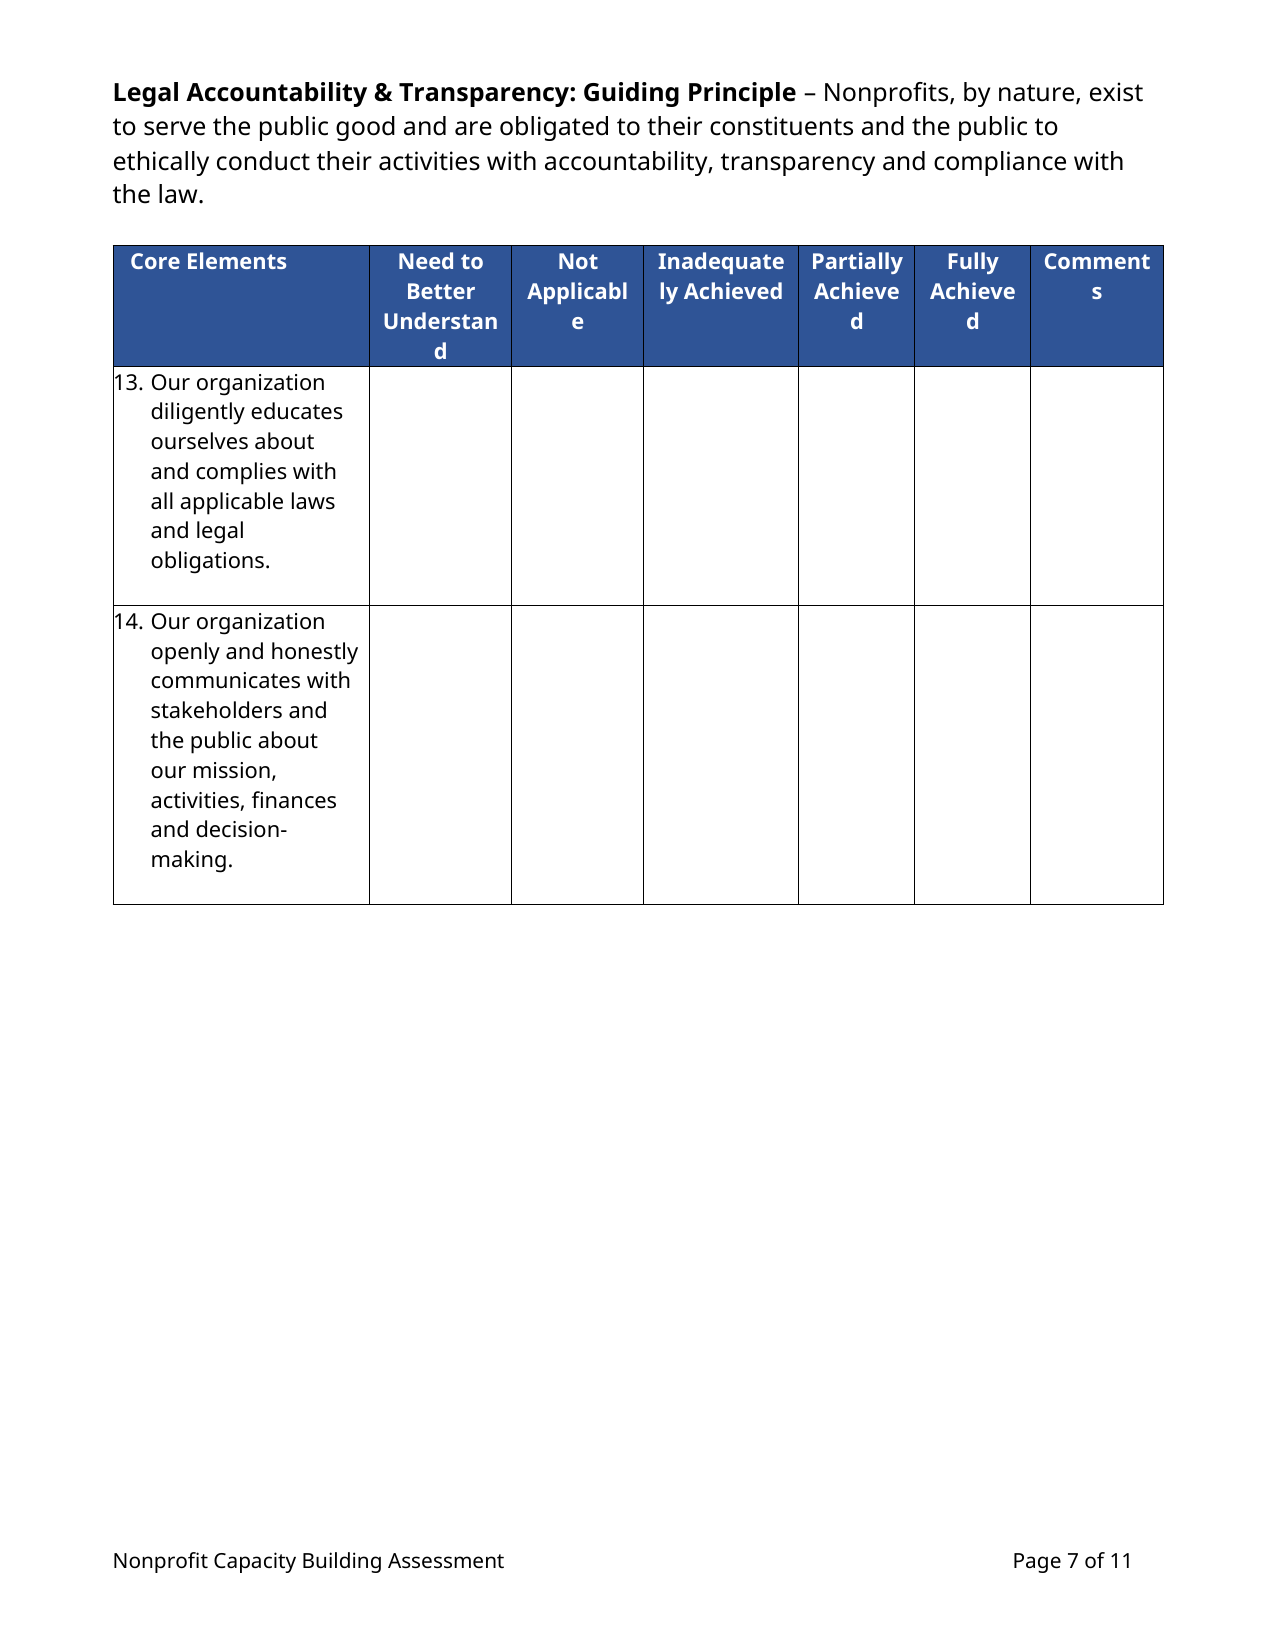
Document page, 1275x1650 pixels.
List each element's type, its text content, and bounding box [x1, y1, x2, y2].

table_cell [915, 367, 1030, 605]
table_header Inadequately Achieved [644, 246, 798, 366]
table_cell [370, 367, 511, 605]
table_cell [512, 606, 643, 904]
table_header Not Applicable [512, 246, 643, 366]
table_cell [799, 367, 914, 605]
table_header Fully Achieved [915, 246, 1030, 366]
table_cell [512, 367, 643, 605]
table_cell [915, 606, 1030, 904]
table_header Comments [1031, 246, 1163, 366]
table_cell [1031, 606, 1163, 904]
table_cell Our organization openly and honestly communicates with stakeholders and the public about our mission, activities, finances and decision-making. [114, 606, 369, 904]
table_cell [370, 606, 511, 904]
table_cell Our organization diligently educates ourselves about and complies with all applicable laws and legal obligations. [114, 367, 369, 605]
table_cell [644, 367, 798, 605]
table_cell [644, 606, 798, 904]
table_header Core Elements [114, 246, 369, 366]
text Legal Accountability & Transparency: Guiding Principle – Nonprofits, by nature, exist to serve the public good and are obligated to their constituents and the public to ethically conduct their activities with accountability, transparency and compliance with the law. [112, 75, 1162, 211]
table_cell [1031, 367, 1163, 605]
table_cell [799, 606, 914, 904]
table_header Need to Better Understand [370, 246, 511, 366]
table_header Partially Achieved [799, 246, 914, 366]
